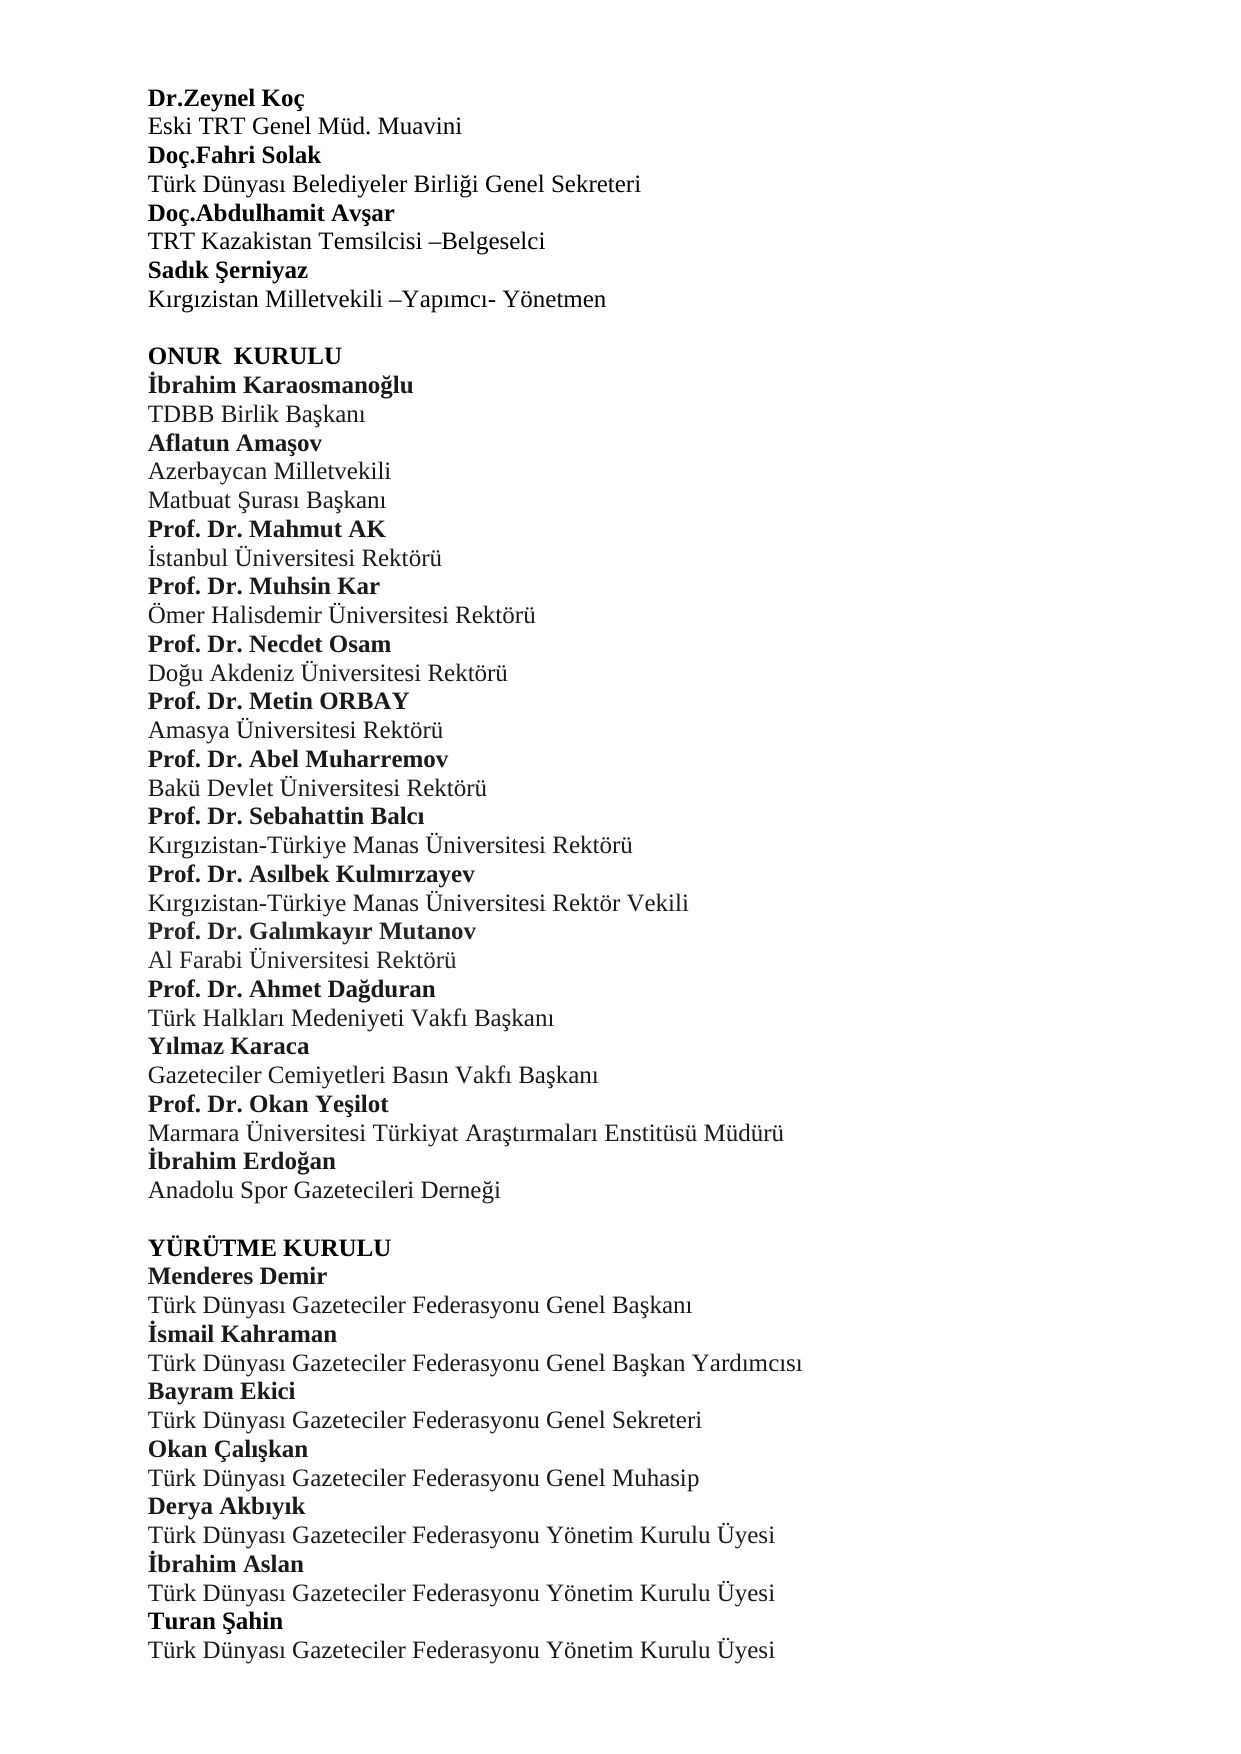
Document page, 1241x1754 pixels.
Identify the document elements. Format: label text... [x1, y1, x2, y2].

text Türk Dünyası Gazeteciler Federasyonu Yönetim Kurulu Üyesi [148, 1520, 1122, 1549]
text ONUR KURULU [148, 341, 1122, 370]
text Okan Çalışkan [148, 1434, 1122, 1463]
text Doç.Fahri Solak [148, 140, 1122, 169]
text Marmara Üniversitesi Türkiyat Araştırmaları Enstitüsü Müdürü [148, 1118, 1122, 1146]
text Turan Şahin [148, 1606, 1122, 1635]
text Türk Dünyası Gazeteciler Federasyonu Genel Başkanı [148, 1290, 1122, 1319]
text TRT Kazakistan Temsilcisi –Belgeselci [148, 226, 1122, 255]
text İbrahim Karaosmanoğlu [148, 370, 1122, 399]
text Gazeteciler Cemiyetleri Basın Vakfı Başkanı [148, 1060, 1122, 1089]
text Prof. Dr. Asılbek Kulmırzayev [148, 859, 1122, 888]
text Türk Dünyası Gazeteciler Federasyonu Genel Muhasip [148, 1463, 1122, 1491]
text Eski TRT Genel Müd. Muavini [148, 111, 1122, 140]
text Azerbaycan Milletvekili [148, 456, 1122, 485]
text TDBB Birlik Başkanı [148, 399, 1122, 428]
text Menderes Demir [148, 1261, 1122, 1290]
text Bakü Devlet Üniversitesi Rektörü [148, 773, 1122, 801]
text Bayram Ekici [148, 1376, 1122, 1405]
text Kırgızistan-Türkiye Manas Üniversitesi Rektör Vekili [148, 888, 1122, 916]
text Anadolu Spor Gazetecileri Derneği [148, 1175, 1122, 1204]
text Matbuat Şurası Başkanı [148, 485, 1122, 514]
text Türk Dünyası Gazeteciler Federasyonu Genel Başkan Yardımcısı [148, 1348, 1122, 1376]
text Prof. Dr. Galımkayır Mutanov [148, 916, 1122, 945]
text İbrahim Erdoğan [148, 1146, 1122, 1175]
text Prof. Dr. Abel Muharremov [148, 744, 1122, 773]
text Prof. Dr. Necdet Osam [148, 629, 1122, 658]
text Prof. Dr. Ahmet Dağduran [148, 974, 1122, 1003]
text YÜRÜTME KURULU [148, 1233, 1122, 1261]
text Derya Akbıyık [148, 1491, 1122, 1520]
text Kırgızistan-Türkiye Manas Üniversitesi Rektörü [148, 830, 1122, 859]
text Prof. Dr. Metin ORBAY [148, 686, 1122, 715]
text Prof. Dr. Mahmut AK [148, 514, 1122, 543]
text Doğu Akdeniz Üniversitesi Rektörü [148, 658, 1122, 686]
text Prof. Dr. Okan Yeşilot [148, 1089, 1122, 1118]
text Prof. Dr. Muhsin Kar [148, 571, 1122, 600]
text Ömer Halisdemir Üniversitesi Rektörü [148, 600, 1122, 629]
text Türk Dünyası Gazeteciler Federasyonu Yönetim Kurulu Üyesi [148, 1635, 1122, 1664]
text Türk Halkları Medeniyeti Vakfı Başkanı [148, 1003, 1122, 1031]
text Yılmaz Karaca [148, 1031, 1122, 1060]
text İsmail Kahraman [148, 1319, 1122, 1348]
text İstanbul Üniversitesi Rektörü [148, 543, 1122, 571]
text Al Farabi Üniversitesi Rektörü [148, 945, 1122, 974]
text Türk Dünyası Belediyeler Birliği Genel Sekreteri [148, 169, 1122, 198]
text Aflatun Amaşov [148, 428, 1122, 456]
text İbrahim Aslan [148, 1549, 1122, 1578]
text Türk Dünyası Gazeteciler Federasyonu Yönetim Kurulu Üyesi [148, 1578, 1122, 1606]
text Dr.Zeynel Koç [148, 83, 1122, 111]
text Kırgızistan Milletvekili –Yapımcı- Yönetmen [148, 284, 1122, 313]
text Türk Dünyası Gazeteciler Federasyonu Genel Sekreteri [148, 1405, 1122, 1434]
text Doç.Abdulhamit Avşar [148, 198, 1122, 226]
text Amasya Üniversitesi Rektörü [148, 715, 1122, 744]
text Sadık Şerniyaz [148, 255, 1122, 284]
text Prof. Dr. Sebahattin Balcı [148, 801, 1122, 830]
